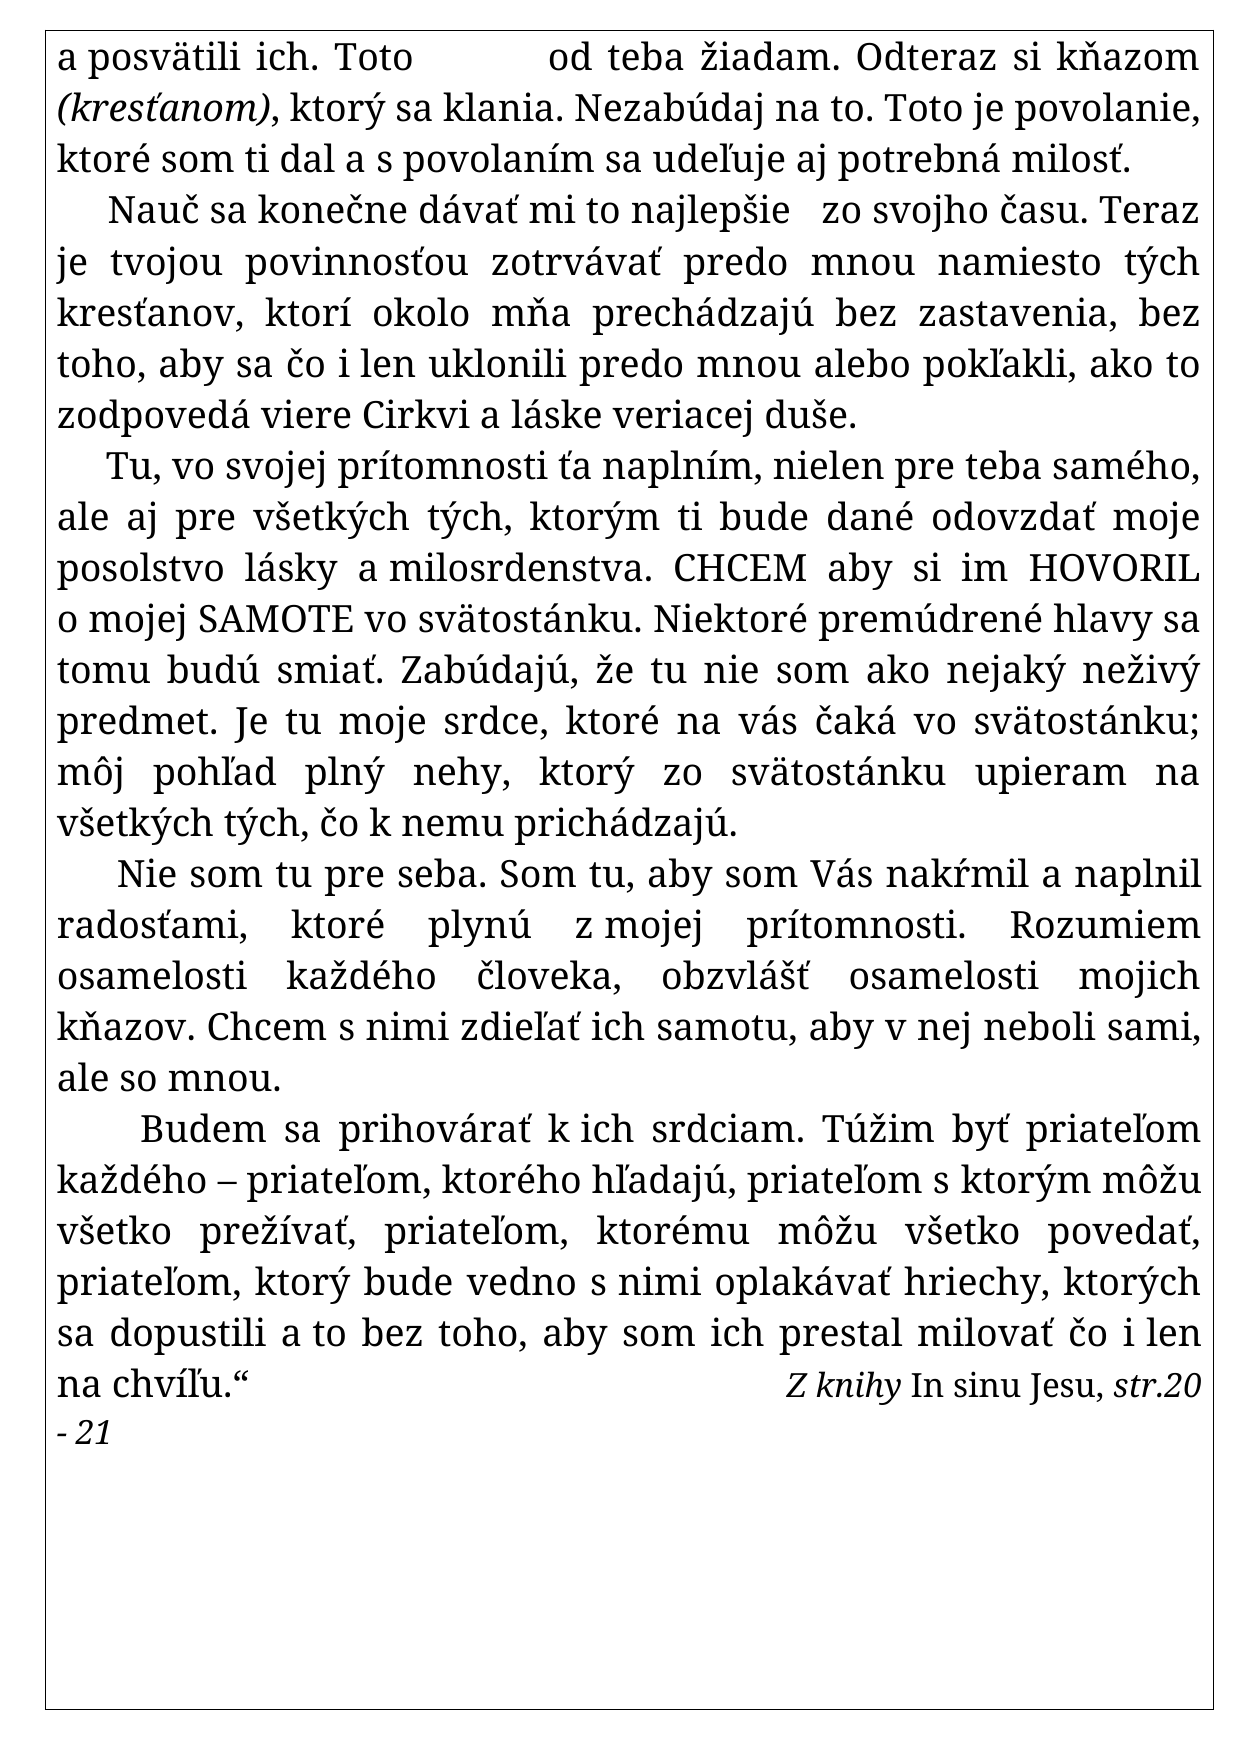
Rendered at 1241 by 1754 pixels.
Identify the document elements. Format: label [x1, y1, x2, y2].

table_cell [46, 31, 1213, 1709]
